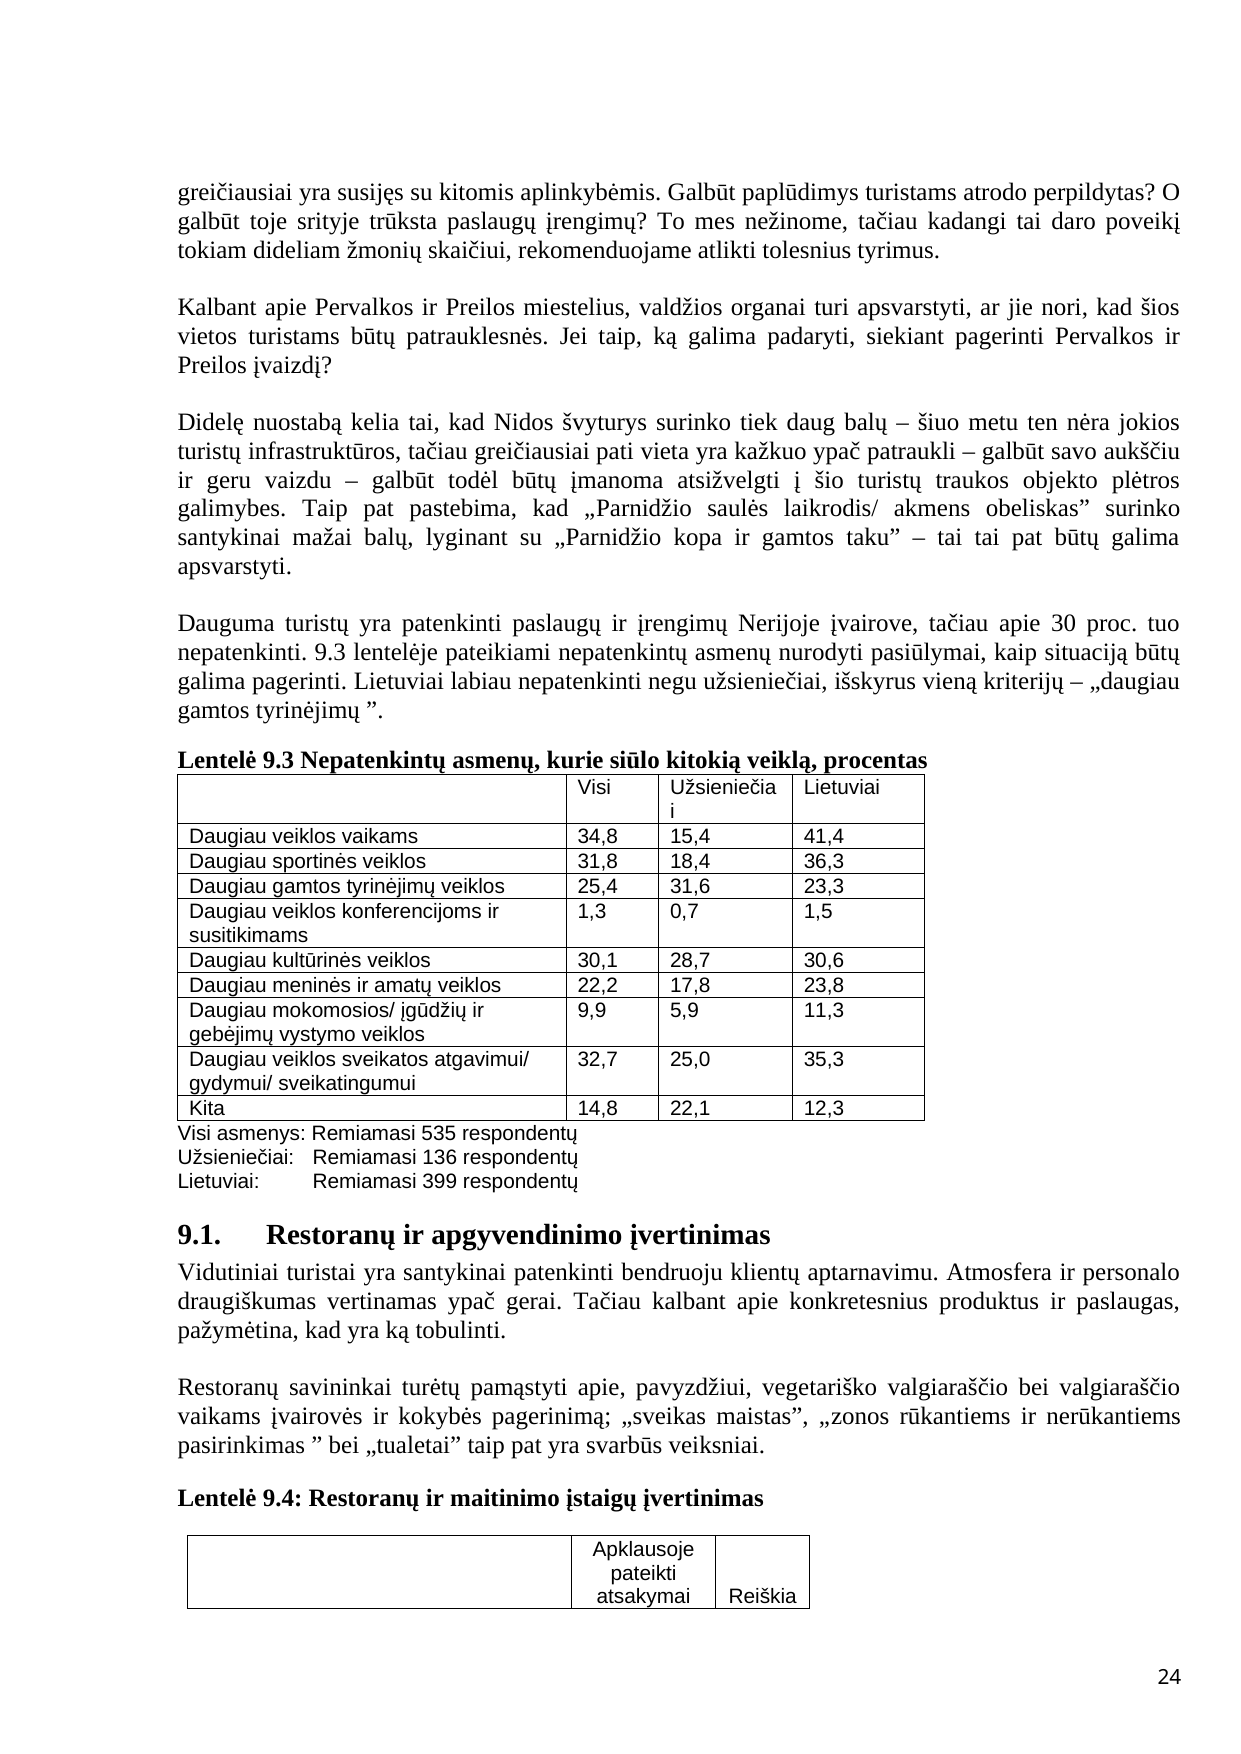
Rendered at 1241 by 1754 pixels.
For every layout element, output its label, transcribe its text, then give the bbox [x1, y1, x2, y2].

table_cell 14,8 [567, 1096, 658, 1119]
table_cell 32,7 [567, 1047, 658, 1094]
table_cell 12,3 [793, 1096, 924, 1119]
table_cell Daugiau veiklos sveikatos atgavimui/ gydymui/ sveikatingumui [178, 1047, 566, 1094]
text Dauguma turistų yra patenkinti paslaugų ir įrengimų Nerijoje įvairove, tačiau apie 30 proc. tuo nepatenkinti. 9.3 lentelėje pateikiami nepatenkintų asmenų nurodyti pasiūlymai, kaip situaciją būtų galima pagerinti. Lietuviai labiau nepatenkinti negu užsieniečiai, išskyrus vieną kriterijų – „daugiau gamtos tyrinėjimų ”. [177, 608, 1181, 723]
text Lietuviai: Remiamasi 399 respondentų [177, 1168, 1181, 1192]
table_cell 28,7 [659, 948, 792, 972]
table_header Reiškia [716, 1536, 809, 1608]
table_cell 34,8 [567, 824, 658, 848]
table_cell 9,9 [567, 998, 658, 1046]
table_cell 17,8 [659, 973, 792, 997]
table_cell 22,2 [567, 973, 658, 997]
table_cell 22,1 [659, 1096, 792, 1119]
table_cell 18,4 [659, 849, 792, 873]
table_header Apklausoje pateikti atsakymai [572, 1536, 715, 1608]
text Lentelė 9.3 Nepatenkintų asmenų, kurie siūlo kitokią veiklą, procentas [177, 745, 1181, 774]
text Kalbant apie Pervalkos ir Preilos miestelius, valdžios organai turi apsvarstyti, ar jie nori, kad šios vietos turistams būtų patrauklesnės. Jei taip, ką galima padaryti, siekiant pagerinti Pervalkos ir Preilos įvaizdį? [177, 292, 1181, 378]
table_cell 41,4 [793, 824, 924, 848]
table_cell 30,1 [567, 948, 658, 972]
table_cell 30,6 [793, 948, 924, 972]
text Lentelė 9.4: Restoranų ir maitinimo įstaigų įvertinimas [177, 1483, 1181, 1511]
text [177, 177, 1181, 263]
text Vidutiniai turistai yra santykinai patenkinti bendruoju klientų aptarnavimu. Atmosfera ir personalo draugiškumas vertinamas ypač gerai. Tačiau kalbant apie konkretesnius produktus ir paslaugas, pažymėtina, kad yra ką tobulinti. [177, 1257, 1181, 1343]
table_cell 0,7 [659, 899, 792, 947]
table_cell 1,3 [567, 899, 658, 947]
text Visi asmenys: Remiamasi 535 respondentų [177, 1121, 1181, 1144]
table_header [178, 775, 566, 823]
table_cell Daugiau sportinės veiklos [178, 849, 566, 873]
text Didelę nuostabą kelia tai, kad Nidos švyturys surinko tiek daug balų – šiuo metu ten nėra jokios turistų infrastruktūros, tačiau greičiausiai pati vieta yra kažkuo ypač patraukli – galbūt savo aukščiu ir geru vaizdu – galbūt todėl būtų įmanoma atsižvelgti į šio turistų traukos objekto plėtros galimybes. Taip pat pastebima, kad „Parnidžio saulės laikrodis/ akmens obeliskas” surinko santykinai mažai balų, lyginant su „Parnidžio kopa ir gamtos taku” – tai tai pat būtų galima apsvarstyti. [177, 407, 1181, 580]
table_cell 23,3 [793, 874, 924, 898]
table_cell Kita [178, 1096, 566, 1119]
table_header [188, 1536, 571, 1608]
table_cell 25,0 [659, 1047, 792, 1094]
text Restoranų savininkai turėtų pamąstyti apie, pavyzdžiui, vegetariško valgiaraščio bei valgiaraščio vaikams įvairovės ir kokybės pagerinimą; „sveikas maistas”, „zonos rūkantiems ir nerūkantiems pasirinkimas ” bei „tualetai” taip pat yra svarbūs veiksniai. [177, 1372, 1181, 1458]
table_cell Daugiau meninės ir amatų veiklos [178, 973, 566, 997]
table_cell 31,8 [567, 849, 658, 873]
table_cell 15,4 [659, 824, 792, 848]
text Užsieniečiai: Remiamasi 136 respondentų [177, 1144, 1181, 1168]
table_cell 25,4 [567, 874, 658, 898]
table_cell 31,6 [659, 874, 792, 898]
table_cell 5,9 [659, 998, 792, 1046]
table_cell 35,3 [793, 1047, 924, 1094]
table_cell 23,8 [793, 973, 924, 997]
table_cell 36,3 [793, 849, 924, 873]
table_cell Daugiau mokomosios/ įgūdžių ir gebėjimų vystymo veiklos [178, 998, 566, 1046]
table_cell Daugiau kultūrinės veiklos [178, 948, 566, 972]
table_cell Daugiau veiklos konferencijoms ir susitikimams [178, 899, 566, 947]
table_header Užsieniečiai [659, 775, 792, 823]
subtitle Restoranų ir apgyvendinimo įvertinimas [177, 1217, 1181, 1251]
table_cell 11,3 [793, 998, 924, 1046]
table_cell Daugiau gamtos tyrinėjimų veiklos [178, 874, 566, 898]
table_header Lietuviai [793, 775, 924, 823]
table_cell Daugiau veiklos vaikams [178, 824, 566, 848]
table_cell 1,5 [793, 899, 924, 947]
table_header Visi [567, 775, 658, 823]
